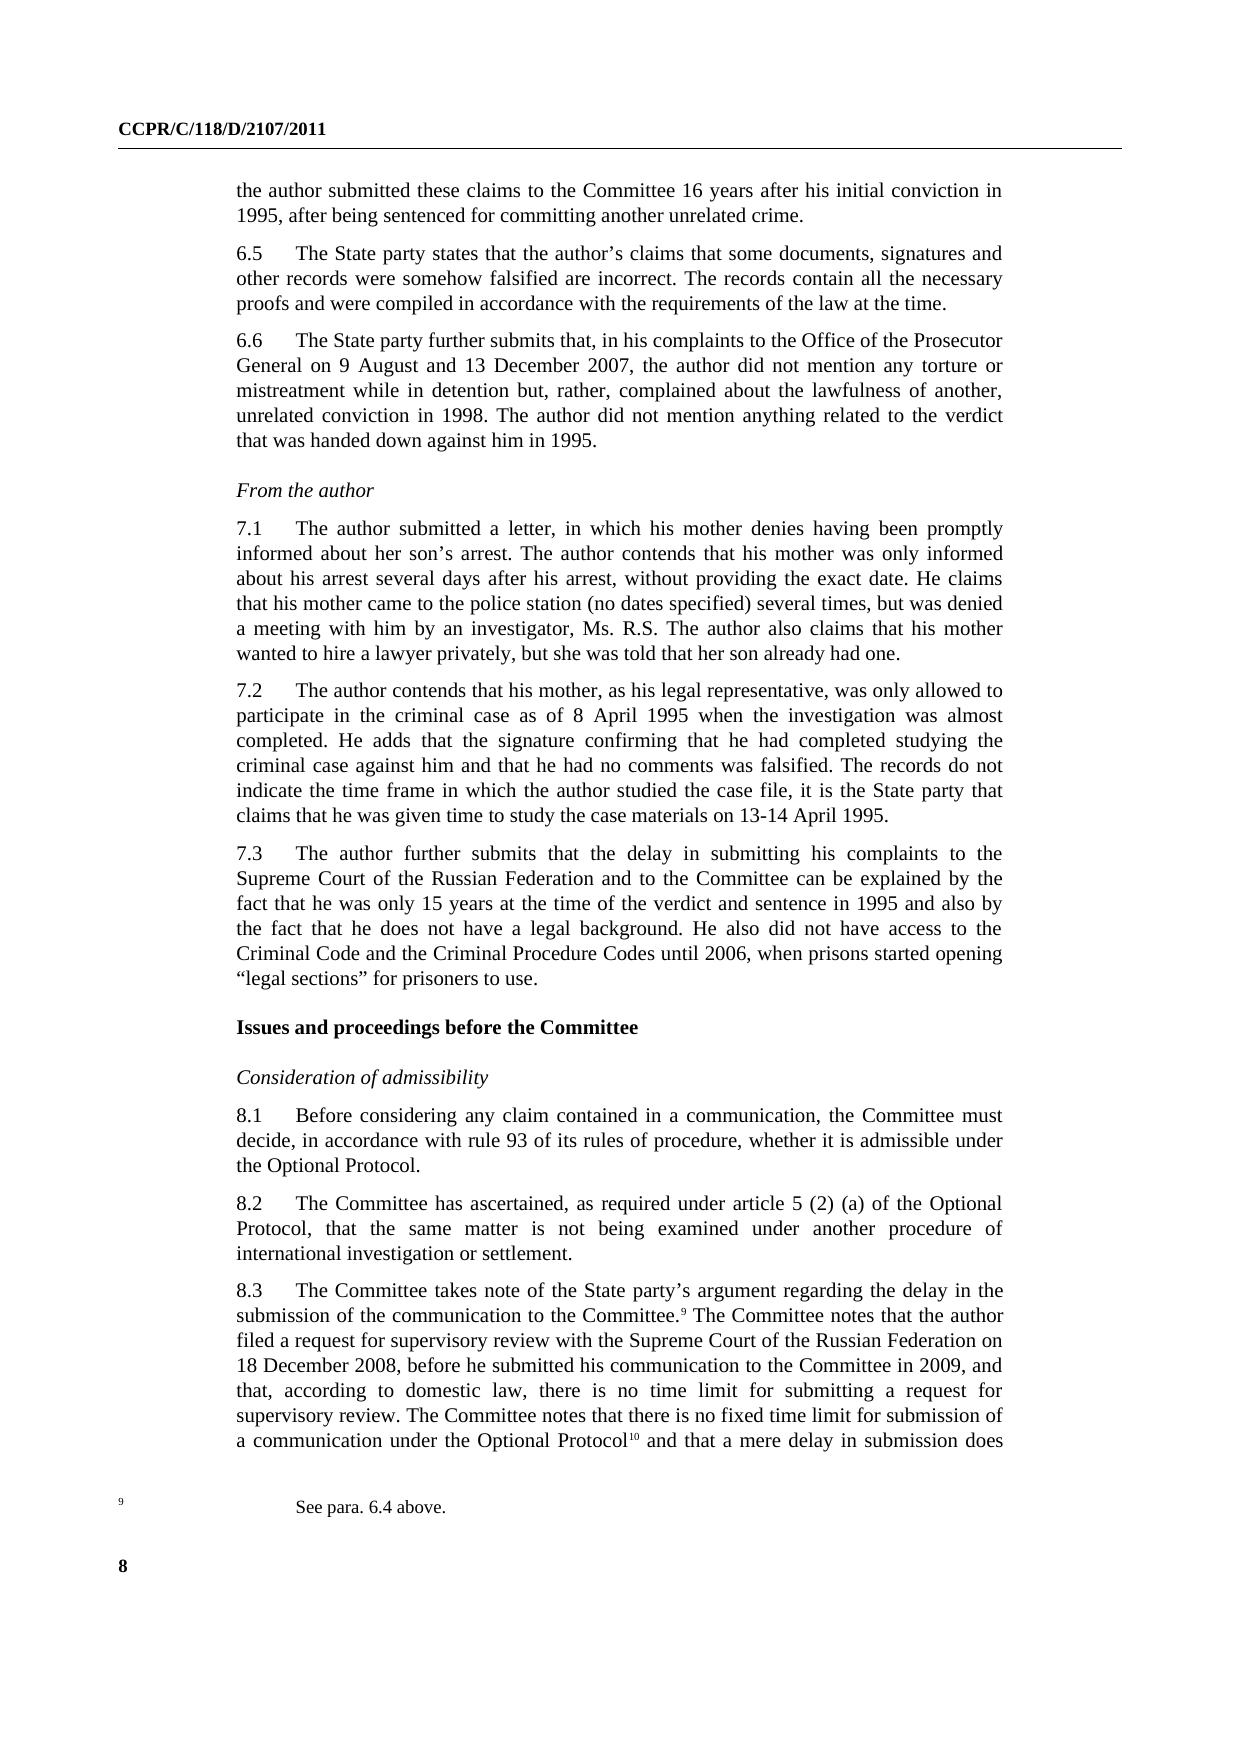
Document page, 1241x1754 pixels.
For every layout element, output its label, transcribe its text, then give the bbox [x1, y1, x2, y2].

text 7.3 The author further submits that the delay in submitting his complaints to the Supreme Court of the Russian Federation and to the Committee can be explained by the fact that he was only 15 years at the time of the verdict and sentence in 1995 and also by the fact that he does not have a legal background. He also did not have access to the Criminal Code and the Criminal Procedure Codes until 2006, when prisons started opening “legal sections” for prisoners to use. [236, 840, 1004, 990]
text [236, 177, 1004, 227]
text 7.1 The author submitted a letter, in which his mother denies having been promptly informed about her son’s arrest. The author contends that his mother was only informed about his arrest several days after his arrest, without providing the exact date. He claims that his mother came to the police station (no dates specified) several times, but was denied a meeting with him by an investigator, Ms. R.S. The author also claims that his mother wanted to hire a lawyer privately, but she was told that her son already had one. [236, 515, 1004, 665]
text From the author [118, 477, 1004, 502]
text 6.6 The State party further submits that, in his complaints to the Office of the Prosecutor General on 9 August and 13 December 2007, the author did not mention any torture or mistreatment while in detention but, rather, complained about the lawfulness of another, unrelated conviction in 1998. The author did not mention anything related to the verdict that was handed down against him in 1995. [236, 327, 1004, 452]
text 7.2 The author contends that his mother, as his legal representative, was only allowed to participate in the criminal case as of 8 April 1995 when the investigation was almost completed. He adds that the signature confirming that he had completed studying the criminal case against him and that he had no comments was falsified. The records do not indicate the time frame in which the author studied the case file, it is the State party that claims that he was given time to study the case materials on 13-14 April 1995. [236, 677, 1004, 827]
text Consideration of admissibility [118, 1065, 1004, 1090]
text Issues and proceedings before the Committee [118, 1015, 1004, 1040]
text 8.2 The Committee has ascertained, as required under article 5 (2) (a) of the Optional Protocol, that the same matter is not being examined under another procedure of international investigation or settlement. [236, 1190, 1004, 1265]
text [236, 1277, 1004, 1452]
text 6.5 The State party states that the author’s claims that some documents, signatures and other records were somehow falsified are incorrect. The records contain all the necessary proofs and were compiled in accordance with the requirements of the law at the time. [236, 240, 1004, 315]
text 8.1 Before considering any claim contained in a communication, the Committee must decide, in accordance with rule 93 of its rules of procedure, whether it is admissible under the Optional Protocol. [236, 1102, 1004, 1177]
